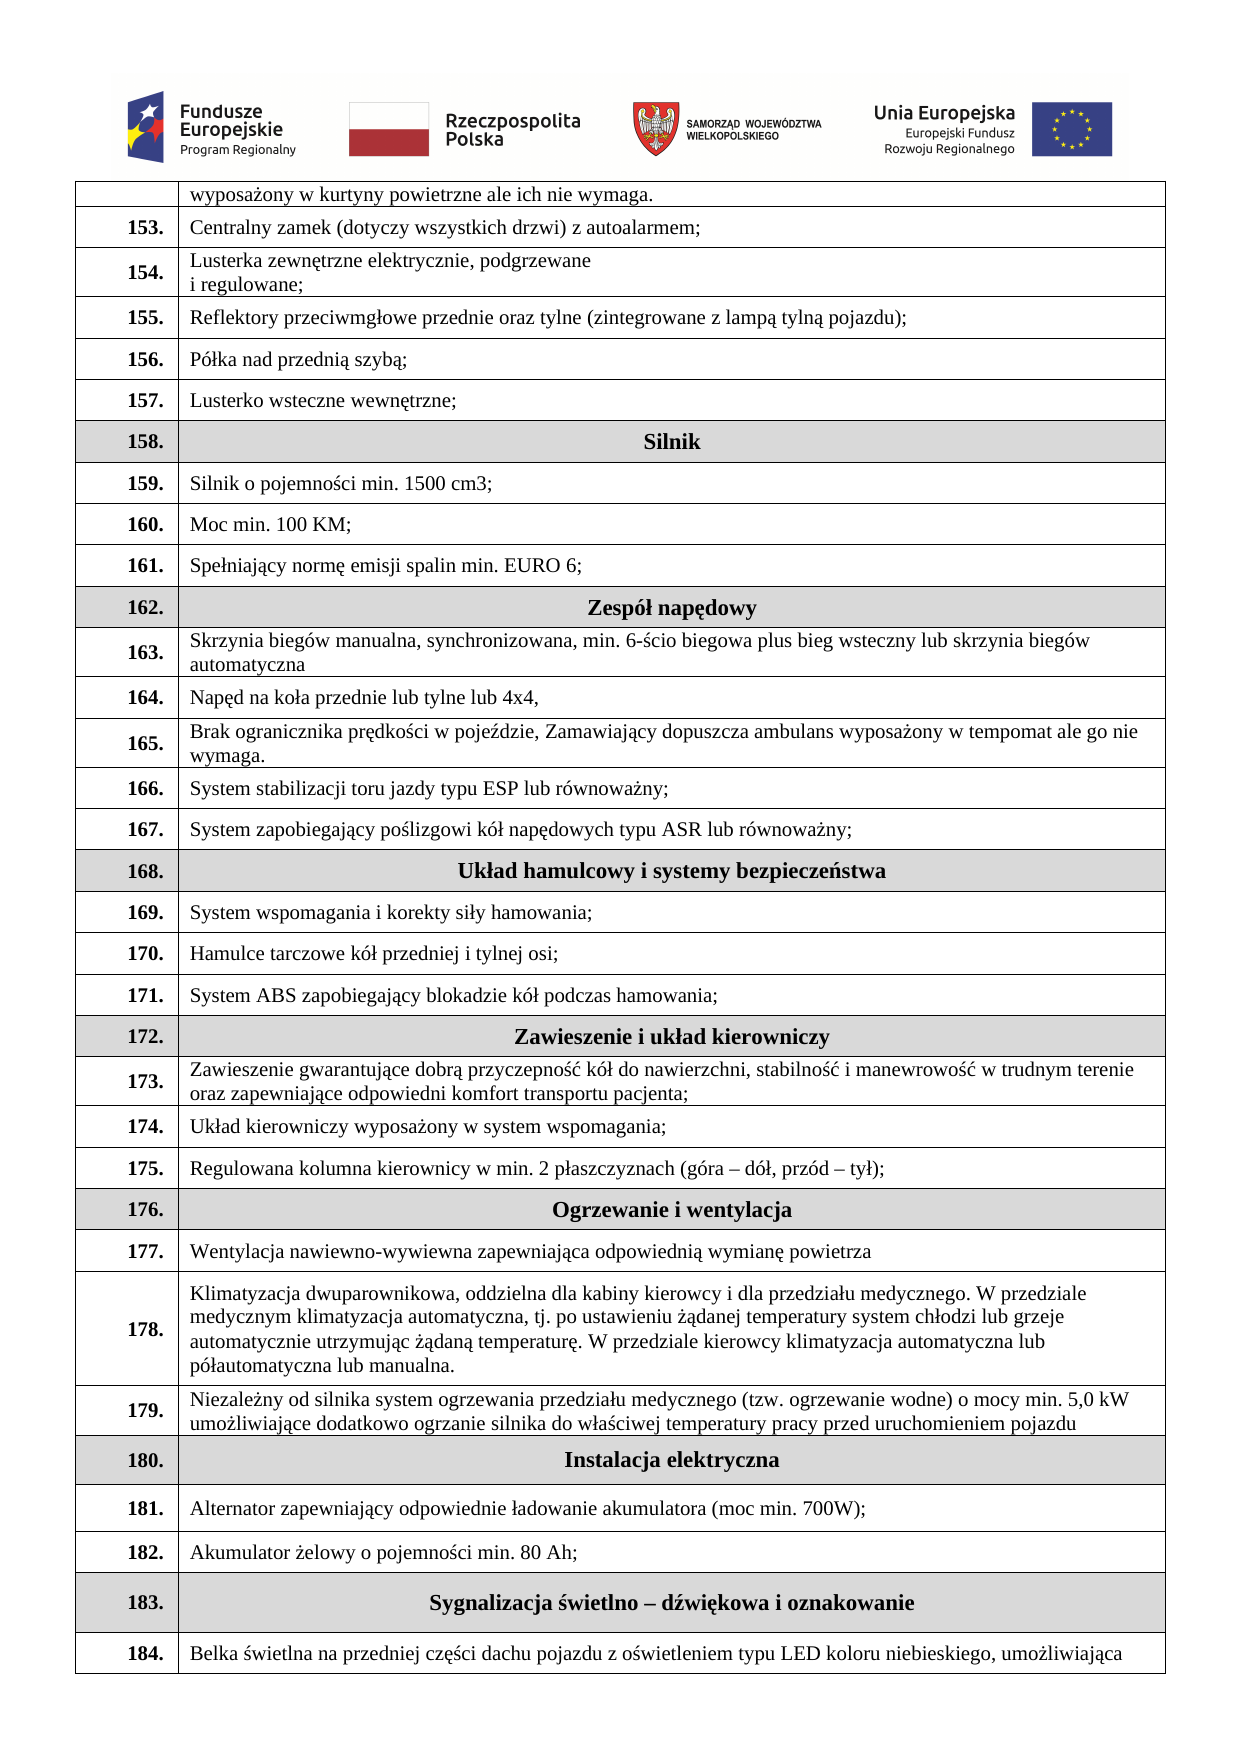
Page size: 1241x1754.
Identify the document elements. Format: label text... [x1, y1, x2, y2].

table_cell [76, 1106, 178, 1147]
table_cell [76, 1532, 178, 1572]
table_cell [76, 1057, 178, 1105]
table_cell [76, 1436, 178, 1484]
table_cell System zapobiegający poślizgowi kół napędowych typu ASR lub równoważny; [179, 809, 1165, 849]
table_cell Centralny zamek (dotyczy wszystkich drzwi) z autoalarmem; [179, 207, 1165, 247]
table_cell System wspomagania i korekty siły hamowania; [179, 892, 1165, 932]
table_cell Instalacja elektryczna [179, 1436, 1165, 1484]
table_cell [76, 380, 178, 420]
table_cell Zawieszenie i układ kierowniczy [179, 1016, 1165, 1056]
table_cell Akumulator żelowy o pojemności min. 80 Ah; [179, 1532, 1165, 1572]
table_cell Lusterko wsteczne wewnętrzne; [179, 380, 1165, 420]
table_cell [76, 207, 178, 247]
picture [110, 73, 1130, 181]
table_cell [76, 463, 178, 503]
table_cell [76, 628, 178, 676]
table_cell Wentylacja nawiewno-wywiewna zapewniająca odpowiednią wymianę powietrza [179, 1230, 1165, 1271]
table_cell Silnik o pojemności min. 1500 cm3; [179, 463, 1165, 503]
table_cell Reflektory przeciwmgłowe przednie oraz tylne (zintegrowane z lampą tylną pojazdu); [179, 297, 1165, 337]
table_cell Układ kierowniczy wyposażony w system wspomagania; [179, 1106, 1165, 1147]
table_cell [76, 504, 178, 544]
table_cell Spełniający normę emisji spalin min. EURO 6; [179, 545, 1165, 586]
table_cell Skrzynia biegów manualna, synchronizowana, min. 6-ścio biegowa plus bieg wsteczny lub skrzynia biegów automatyczna [179, 628, 1165, 676]
table_cell System ABS zapobiegający blokadzie kół podczas hamowania; [179, 975, 1165, 1015]
table_cell [76, 182, 178, 206]
table_cell Silnik [179, 421, 1165, 462]
table_cell [76, 850, 178, 891]
table_cell Sygnalizacja świetlno – dźwiękowa i oznakowanie [179, 1573, 1165, 1632]
table_cell [76, 339, 178, 379]
table_cell [76, 1573, 178, 1632]
table_cell [76, 892, 178, 932]
table_cell [76, 809, 178, 849]
table_cell Moc min. 100 KM; [179, 504, 1165, 544]
table_cell System stabilizacji toru jazdy typu ESP lub równoważny; [179, 768, 1165, 808]
table_cell Alternator zapewniający odpowiednie ładowanie akumulatora (moc min. 700W); [179, 1485, 1165, 1531]
table_cell [76, 1386, 178, 1434]
table_cell [76, 1272, 178, 1385]
table_cell [76, 421, 178, 462]
table_cell Hamulce tarczowe kół przedniej i tylnej osi; [179, 933, 1165, 973]
table_cell Lusterka zewnętrzne elektrycznie, podgrzewane i regulowane; [179, 248, 1165, 296]
table_cell [76, 587, 178, 627]
table_cell Zespół napędowy [179, 587, 1165, 627]
table_cell [76, 1633, 178, 1673]
table_cell [76, 248, 178, 296]
table_cell [76, 768, 178, 808]
table_cell Zawieszenie gwarantujące dobrą przyczepność kół do nawierzchni, stabilność i manewrowość w trudnym terenie oraz zapewniające odpowiedni komfort transportu pacjenta; [179, 1057, 1165, 1105]
table_cell [76, 1485, 178, 1531]
table_cell [76, 975, 178, 1015]
table_cell Układ hamulcowy i systemy bezpieczeństwa [179, 850, 1165, 891]
table_cell Półka nad przednią szybą; [179, 339, 1165, 379]
table_cell [76, 297, 178, 337]
table_cell [76, 545, 178, 586]
table_cell [76, 677, 178, 717]
table_cell Brak ogranicznika prędkości w pojeździe, Zamawiający dopuszcza ambulans wyposażony w tempomat ale go nie wymaga. [179, 719, 1165, 767]
table_cell [76, 1016, 178, 1056]
table_cell Napęd na koła przednie lub tylne lub 4x4, [179, 677, 1165, 717]
table_cell Ogrzewanie i wentylacja [179, 1189, 1165, 1229]
table_cell Regulowana kolumna kierownicy w min. 2 płaszczyznach (góra – dół, przód – tył); [179, 1148, 1165, 1188]
table_cell [76, 1189, 178, 1229]
table_cell [76, 1230, 178, 1271]
table_cell Klimatyzacja dwuparownikowa, oddzielna dla kabiny kierowcy i dla przedziału medycznego. W przedziale medycznym klimatyzacja automatyczna, tj. po ustawieniu żądanej temperatury system chłodzi lub grzeje automatycznie utrzymując żądaną temperaturę. W przedziale kierowcy klimatyzacja automatyczna lub półautomatyczna lub manualna. [179, 1272, 1165, 1385]
table_cell [76, 933, 178, 973]
table_cell [76, 1148, 178, 1188]
table_cell [76, 719, 178, 767]
table_cell Niezależny od silnika system ogrzewania przedziału medycznego (tzw. ogrzewanie wodne) o mocy min. 5,0 kW umożliwiające dodatkowo ogrzanie silnika do właściwej temperatury pracy przed uruchomieniem pojazdu [179, 1386, 1165, 1434]
